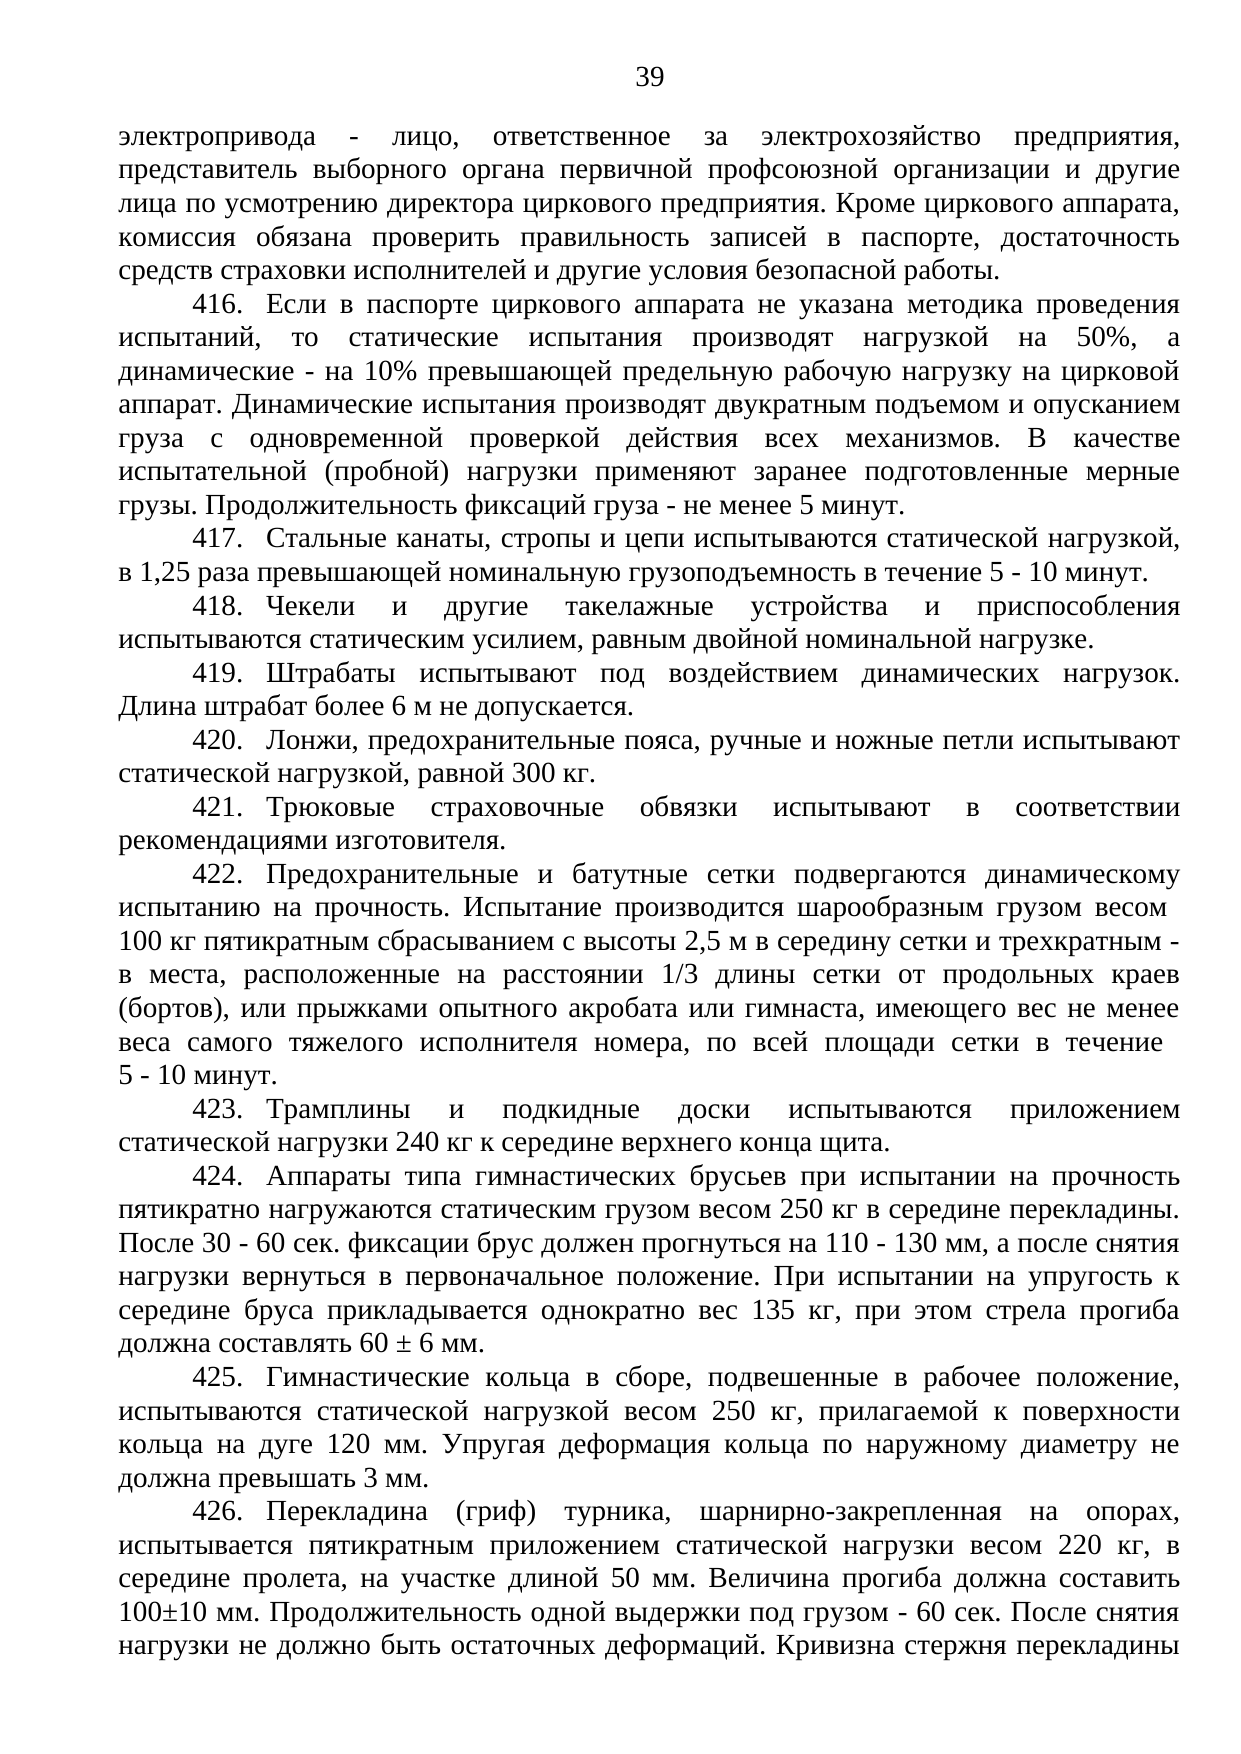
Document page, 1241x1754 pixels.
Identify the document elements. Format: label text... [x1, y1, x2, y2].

list Гимнастические кольца в сборе, подвешенные в рабочее положение, испытываются статической нагрузкой весом 250 кг, прилагаемой к поверхности кольца на дуге 120 мм. Упругая деформация кольца по наружному диаметру не должна превышать 3 мм. [118, 1359, 1181, 1493]
list Стальные канаты, стропы и цепи испытываются статической нагрузкой, в 1,25 раза превышающей номинальную грузоподъемность в течение 5 - 10 минут. [118, 521, 1181, 588]
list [118, 118, 1181, 286]
list Предохранительные и батутные сетки подвергаются динамическому испытанию на прочность. Испытание производится шарообразным грузом весом 100 кг пятикратным сбрасыванием с высоты 2,5 м в середину сетки и трехкратным - в места, расположенные на расстоянии 1/3 длины сетки от продольных краев (бортов), или прыжками опытного акробата или гимнаста, имеющего вес не менее веса самого тяжелого исполнителя номера, по всей площади сетки в течение 5 - 10 минут. [118, 856, 1181, 1091]
list Если в паспорте циркового аппарата не указана методика проведения испытаний, то статические испытания производят нагрузкой на 50%, а динамические - на 10% превышающей предельную рабочую нагрузку на цирковой аппарат. Динамические испытания производят двукратным подъемом и опусканием груза с одновременной проверкой действия всех механизмов. В качестве испытательной (пробной) нагрузки применяют заранее подготовленные мерные грузы. Продолжительность фиксаций груза - не менее 5 минут. [118, 286, 1181, 521]
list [118, 1493, 1181, 1661]
list Лонжи, предохранительные пояса, ручные и ножные петли испытывают статической нагрузкой, равной 300 кг. [118, 722, 1181, 789]
list Трамплины и подкидные доски испытываются приложением статической нагрузки 240 кг к середине верхнего конца щита. [118, 1091, 1181, 1158]
list Трюковые страховочные обвязки испытывают в соответствии рекомендациями изготовителя. [118, 789, 1181, 856]
list Штрабаты испытывают под воздействием динамических нагрузок. Длина штрабат более 6 м не допускается. [118, 655, 1181, 722]
list Чекели и другие такелажные устройства и приспособления испытываются статическим усилием, равным двойной номинальной нагрузке. [118, 588, 1181, 655]
list Аппараты типа гимнастических брусьев при испытании на прочность пятикратно нагружаются статическим грузом весом 250 кг в середине перекладины. После 30 - 60 сек. фиксации брус должен прогнуться на 110 - 130 мм, а после снятия нагрузки вернуться в первоначальное положение. При испытании на упругость к середине бруса прикладывается однократно вес 135 кг, при этом стрела прогиба должна составлять 60 ± 6 мм. [118, 1158, 1181, 1359]
